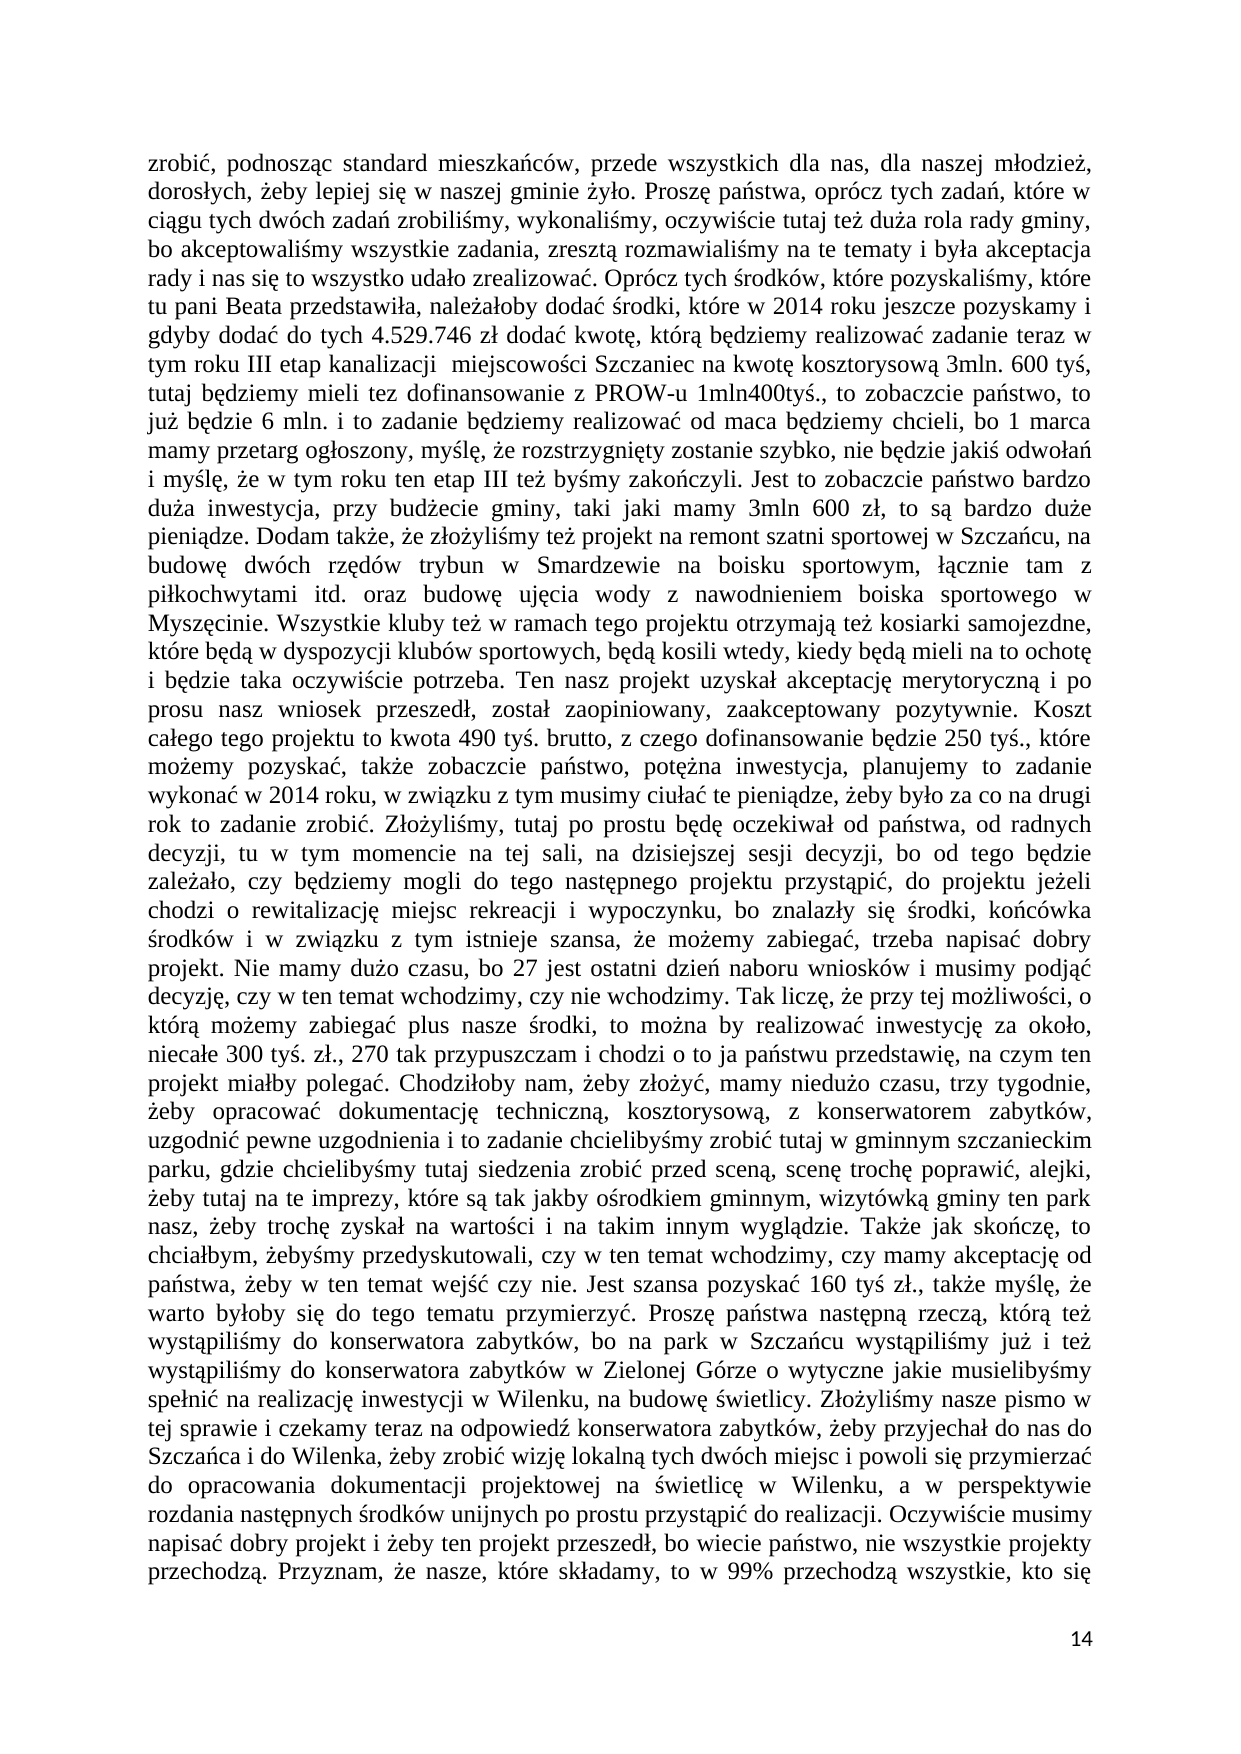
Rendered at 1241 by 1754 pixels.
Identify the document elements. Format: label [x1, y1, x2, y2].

text [148, 148, 1093, 1585]
